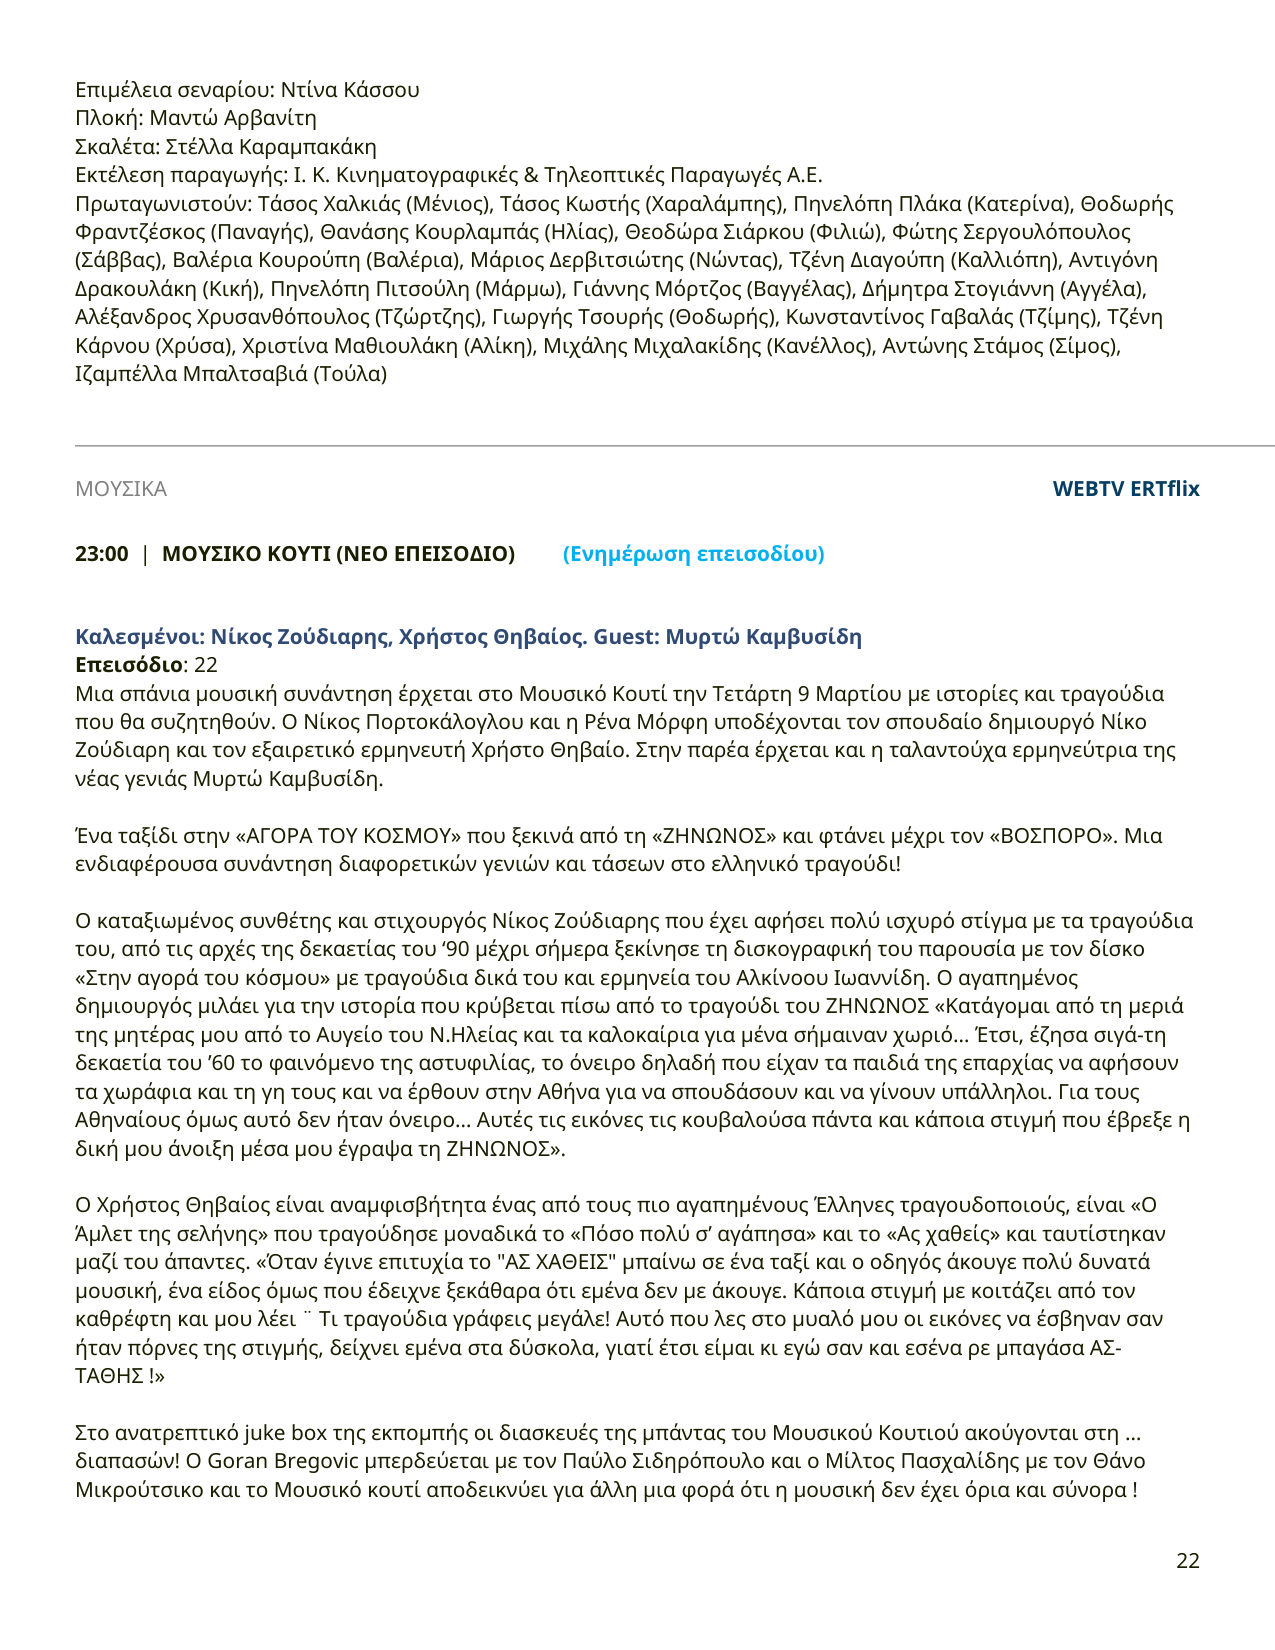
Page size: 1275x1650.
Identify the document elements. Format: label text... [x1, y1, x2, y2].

text Καλεσμένοι: Νίκος Ζούδιαρης, Χρήστος Θηβαίος. Guest: Μυρτώ Καμβυσίδη Eπεισόδιο: 22 [75, 622, 1200, 679]
text 23:00 | ΜΟΥΣΙΚΟ ΚΟΥΤΙ (ΝΕΟ ΕΠΕΙΣΟΔΙΟ) (Ενημέρωση επεισοδίου) [75, 502, 1200, 597]
table_header WEBTV ERTflix [638, 474, 1200, 502]
table_header ΜΟΥΣΙΚΑ [75, 474, 637, 502]
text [75, 75, 1200, 445]
text Μια σπάνια μουσική συνάντηση έρχεται στο Μουσικό Κουτί την Τετάρτη 9 Μαρτίου με ιστορίες και τραγούδια που θα συζητηθούν. Ο Νίκος Πορτοκάλογλου και η Ρένα Μόρφη υποδέχονται τον σπουδαίο δημιουργό Νίκο Ζούδιαρη και τον εξαιρετικό ερμηνευτή Χρήστο Θηβαίο. Στην παρέα έρχεται και η ταλαντούχα ερμηνεύτρια της νέας γενιάς Μυρτώ Καμβυσίδη. Ένα ταξίδι στην «ΑΓΟΡΑ ΤΟΥ ΚΟΣΜΟΥ» που ξεκινά από τη «ΖΗΝΩΝΟΣ» και φτάνει μέχρι τον «ΒΟΣΠΟΡΟ». Μια ενδιαφέρουσα συνάντηση διαφορετικών γενιών και τάσεων στο ελληνικό τραγούδι! Ο καταξιωμένος συνθέτης και στιχουργός Νίκος Ζούδιαρης που έχει αφήσει πολύ ισχυρό στίγμα με τα τραγούδια του, από τις αρχές της δεκαετίας του ‘90 μέχρι σήμερα ξεκίνησε τη δισκογραφική του παρουσία με τον δίσκο «Στην αγορά του κόσμου» με τραγούδια δικά του και ερμηνεία του Αλκίνοου Ιωαννίδη. Ο αγαπημένος δημιουργός μιλάει για την ιστορία που κρύβεται πίσω από το τραγούδι του ΖΗΝΩΝΟΣ «Κατάγομαι από τη μεριά της μητέρας μου από το Αυγείο του Ν.Ηλείας και τα καλοκαίρια για μένα σήμαιναν χωριό… Έτσι, έζησα σιγά-τη δεκαετία του ’60 το φαινόμενο της αστυφιλίας, το όνειρο δηλαδή που είχαν τα παιδιά της επαρχίας να αφήσουν τα χωράφια και τη γη τους και να έρθουν στην Αθήνα για να σπουδάσουν και να γίνουν υπάλληλοι. Για τους Αθηναίους όμως αυτό δεν ήταν όνειρο… Αυτές τις εικόνες τις κουβαλούσα πάντα και κάποια στιγμή που έβρεξε η δική μου άνοιξη μέσα μου έγραψα τη ΖΗΝΩΝΟΣ». Ο Χρήστος Θηβαίος είναι αναμφισβήτητα ένας από τους πιο αγαπημένους Έλληνες τραγουδοποιούς, είναι «Ο Άμλετ της σελήνης» που τραγούδησε μοναδικά το «Πόσο πολύ σ’ αγάπησα» και το «Ας χαθείς» και ταυτίστηκαν μαζί του άπαντες. «Όταν έγινε επιτυχία το "ΑΣ ΧΑΘΕΙΣ" μπαίνω σε ένα ταξί και ο οδηγός άκουγε πολύ δυνατά μουσική, ένα είδος όμως που έδειχνε ξεκάθαρα ότι εμένα δεν με άκουγε. Κάποια στιγμή με κοιτάζει από τον καθρέφτη και μου λέει ¨ Τι τραγούδια γράφεις μεγάλε! Αυτό που λες στο μυαλό μου οι εικόνες να έσβηναν σαν ήταν πόρνες της στιγμής, δείχνει εμένα στα δύσκολα, γιατί έτσι είμαι κι εγώ σαν και εσένα ρε μπαγάσα ΑΣ-ΤΑΘΗΣ !» Στο ανατρεπτικό juke box της εκπομπής οι διασκευές της μπάντας του Μουσικού Κουτιού ακούγονται στη …διαπασών! Ο Goran Bregovic μπερδεύεται με τον Παύλο Σιδηρόπουλο και ο Μίλτος Πασχαλίδης με τον Θάνο Μικρούτσικο και το Μουσικό κουτί αποδεικνύει για άλλη μια φορά ότι η μουσική δεν έχει όρια και σύνορα ! [75, 679, 1200, 1503]
